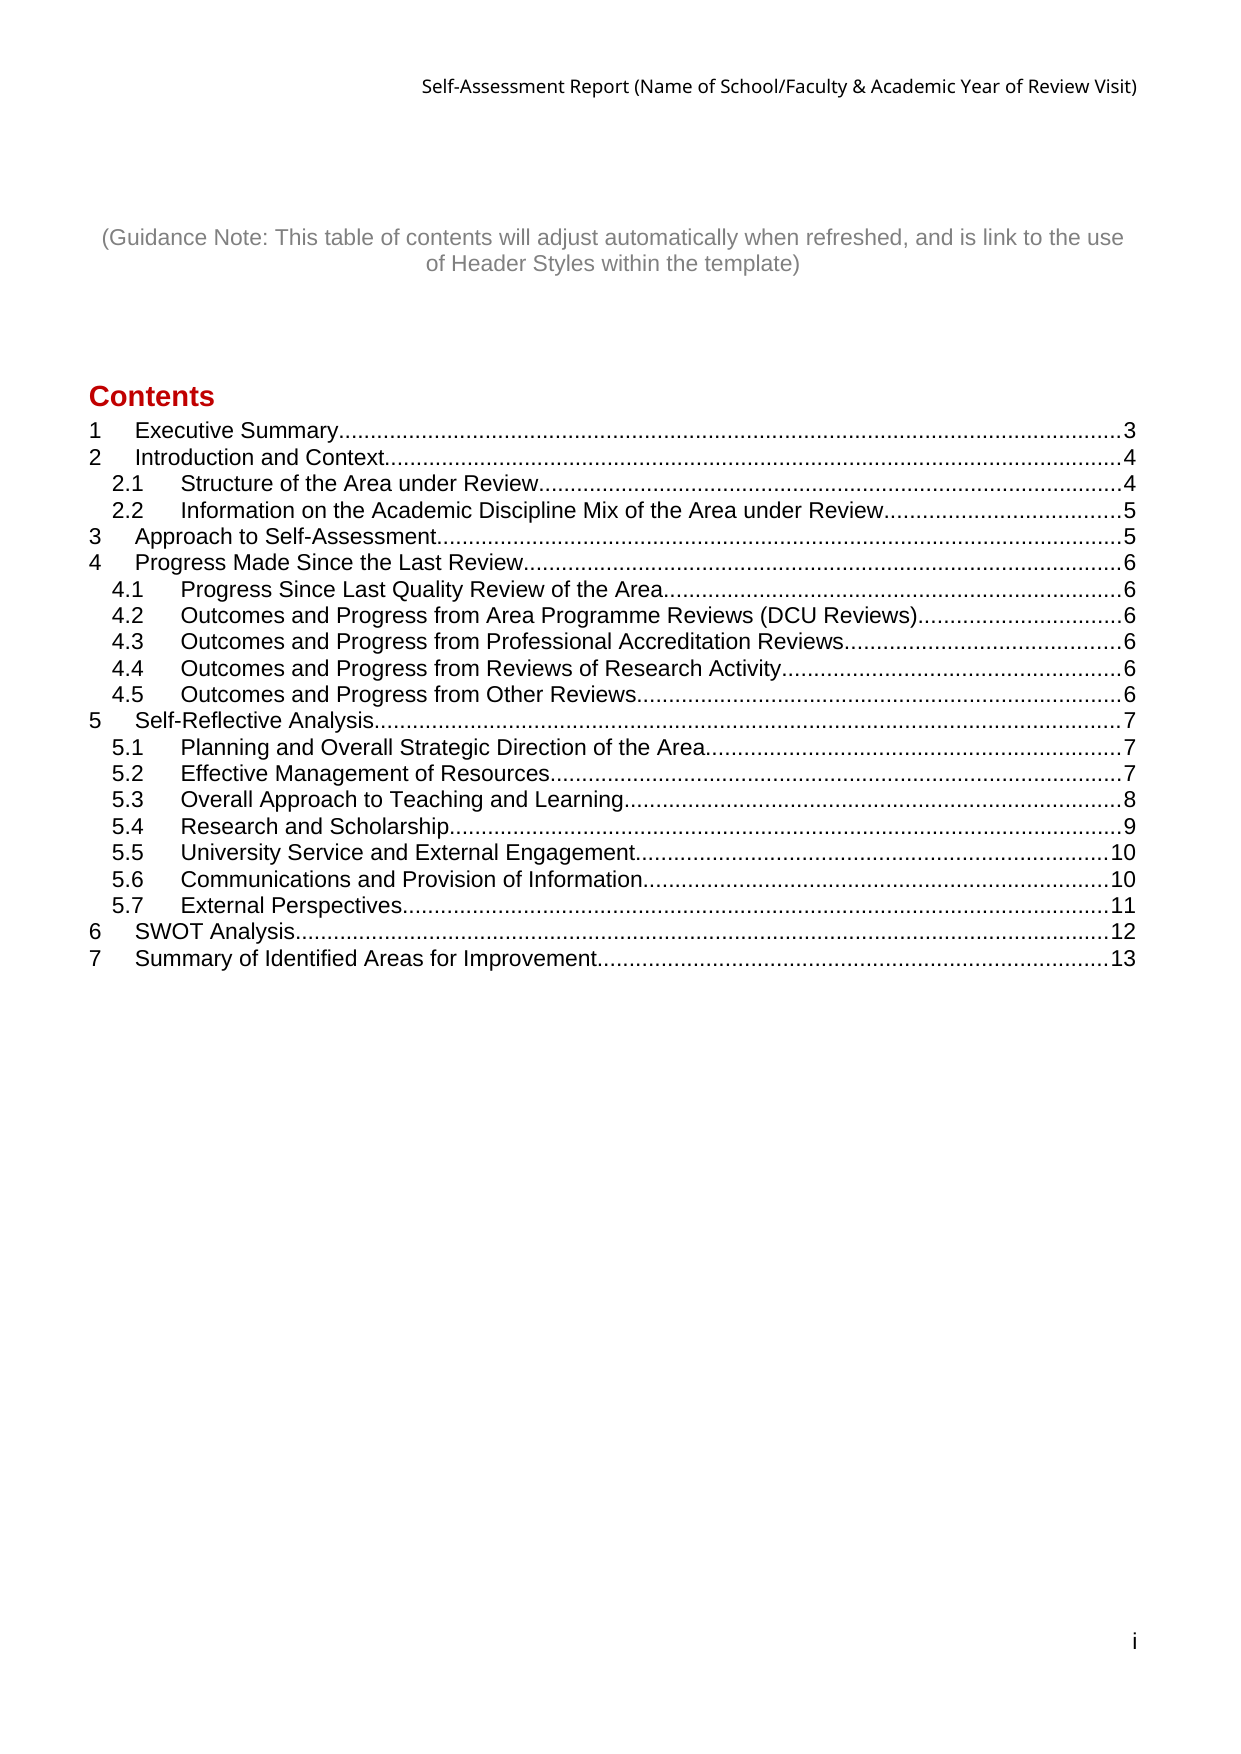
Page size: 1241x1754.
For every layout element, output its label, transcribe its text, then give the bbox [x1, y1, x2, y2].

text 5.4 Research and Scholarship 9 [112, 813, 1137, 839]
text 5.2 Effective Management of Resources 7 [112, 760, 1137, 786]
text 7 Summary of Identified Areas for Improvement 13 [89, 944, 1137, 971]
text 4.2 Outcomes and Progress from Area Programme Reviews (DCU Reviews) 6 [112, 602, 1137, 628]
text 2 Introduction and Context 4 [89, 444, 1137, 470]
text 5.1 Planning and Overall Strategic Direction of the Area 7 [112, 734, 1137, 760]
text 5 Self-Reflective Analysis 7 [89, 707, 1137, 734]
text 5.5 University Service and External Engagement 10 [112, 839, 1137, 866]
text (Guidance Note: This table of contents will adjust automatically when refreshed, and is link to the use of Header Styles within the template) [89, 223, 1137, 276]
text 4.1 Progress Since Last Quality Review of the Area 6 [112, 576, 1137, 602]
text 5.6 Communications and Provision of Information 10 [112, 866, 1137, 892]
text 2.2 Information on the Academic Discipline Mix of the Area under Review 5 [112, 497, 1137, 523]
text 5.3 Overall Approach to Teaching and Learning 8 [112, 786, 1137, 813]
text 4.3 Outcomes and Progress from Professional Accreditation Reviews 6 [112, 628, 1137, 655]
subtitle Contents [89, 379, 1137, 412]
text 6 SWOT Analysis 12 [89, 918, 1137, 944]
text 4 Progress Made Since the Last Review 6 [89, 549, 1137, 576]
text 5.7 External Perspectives 11 [112, 892, 1137, 918]
text 2.1 Structure of the Area under Review 4 [112, 470, 1137, 497]
text 1 Executive Summary 3 [89, 417, 1137, 444]
text 4.5 Outcomes and Progress from Other Reviews 6 [112, 681, 1137, 707]
text 3 Approach to Self-Assessment 5 [89, 523, 1137, 549]
text 4.4 Outcomes and Progress from Reviews of Research Activity 6 [112, 655, 1137, 681]
